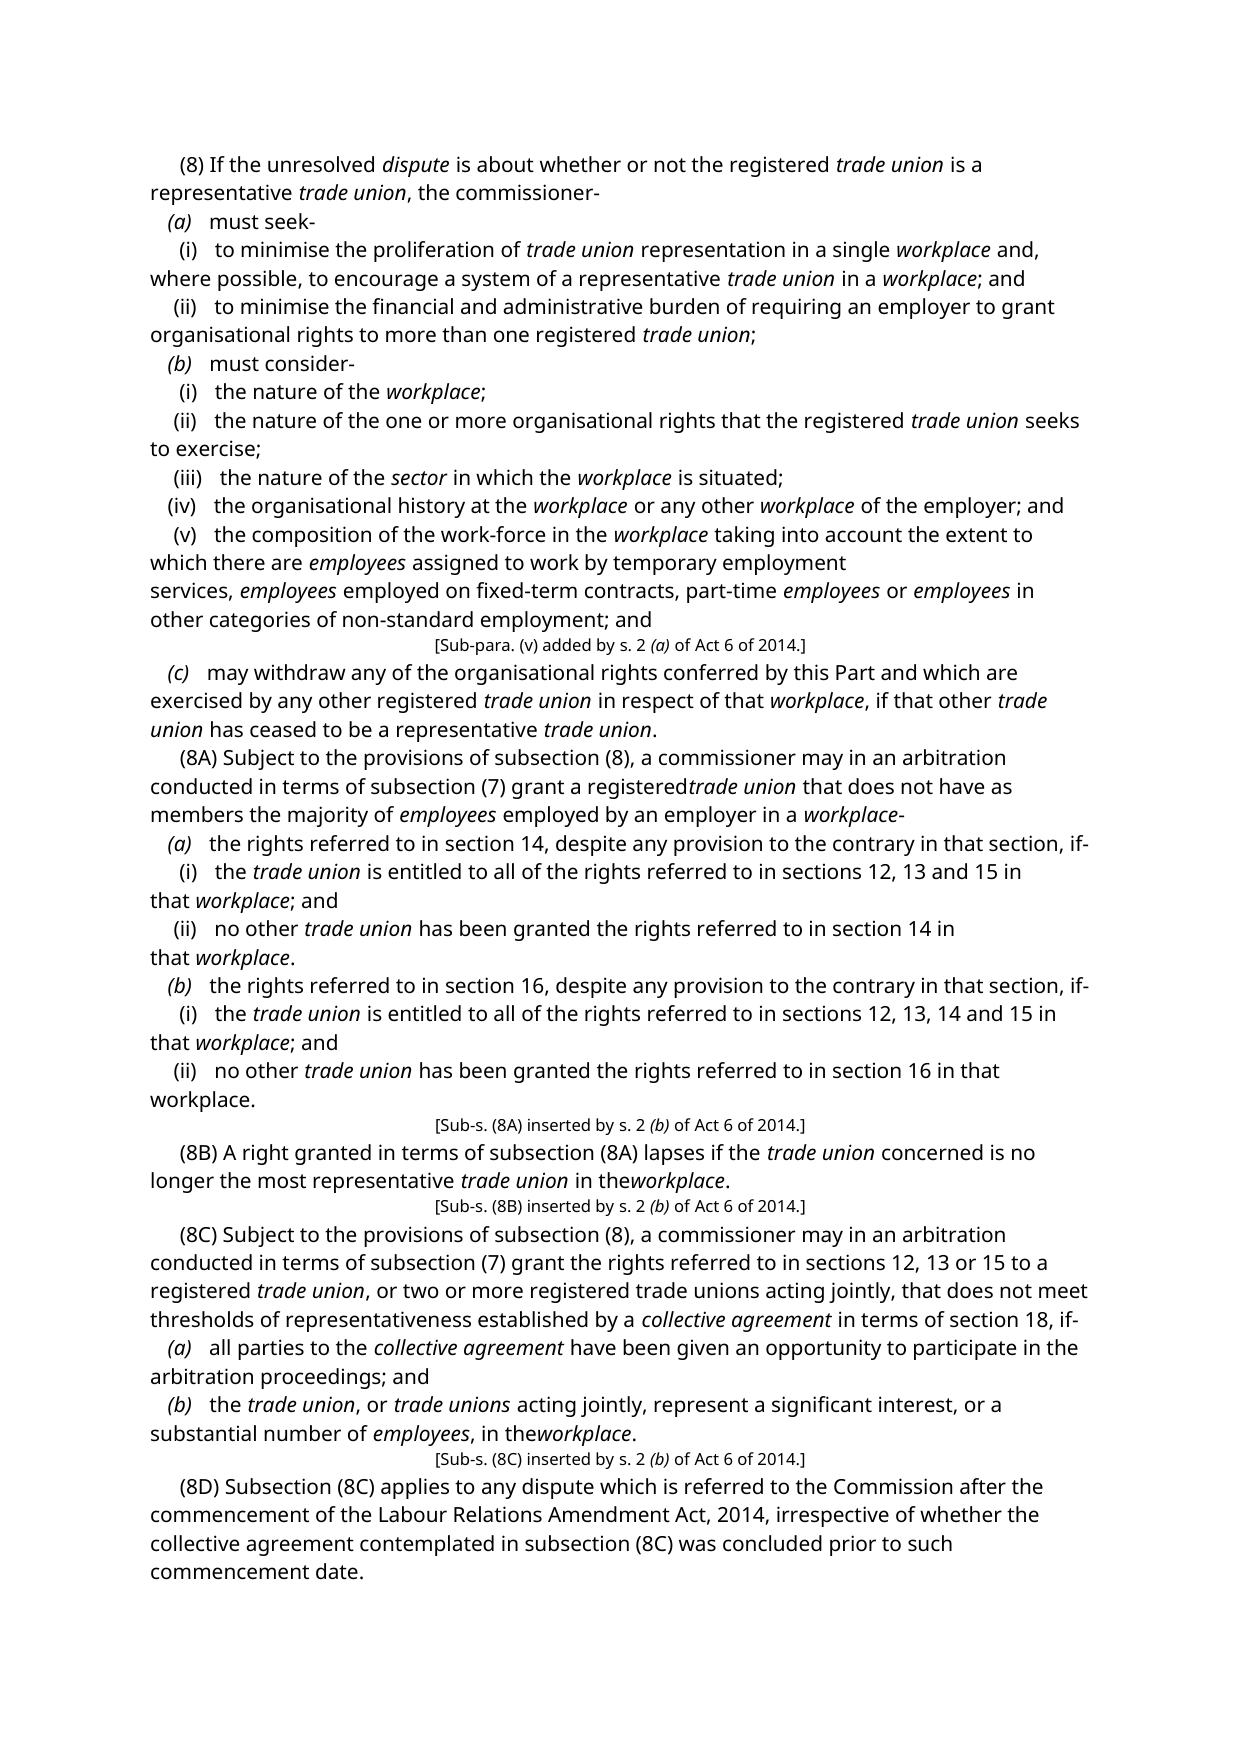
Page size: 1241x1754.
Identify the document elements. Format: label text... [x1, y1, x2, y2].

text (v) the composition of the work-force in the workplace taking into account the extent to which there are employees assigned to work by temporary employment services, employees employed on fixed-term contracts, part-time employees or employees in other categories of non-standard employment; and [150, 520, 1090, 633]
text (i) the trade union is entitled to all of the rights referred to in sections 12, 13, 14 and 15 in that workplace; and [150, 999, 1090, 1056]
text (i) to minimise the proliferation of trade union representation in a single workplace and, where possible, to encourage a system of a representative trade union in a workplace; and [150, 235, 1090, 292]
text [Sub-para. (v) added by s. 2 (a) of Act 6 of 2014.] [150, 633, 1090, 656]
text (ii) no other trade union has been granted the rights referred to in section 16 in that workplace. [150, 1056, 1090, 1113]
text (iv) the organisational history at the workplace or any other workplace of the employer; and [150, 491, 1090, 520]
text (8D) Subsection (8C) applies to any dispute which is referred to the Commission after the commencement of the Labour Relations Amendment Act, 2014, irrespective of whether the collective agreement contemplated in subsection (8C) was concluded prior to such commencement date. [150, 1472, 1090, 1586]
text [Sub-s. (8A) inserted by s. 2 (b) of Act 6 of 2014.] [150, 1113, 1090, 1136]
text (b) the rights referred to in section 16, despite any provision to the contrary in that section, if- [150, 971, 1090, 999]
text (c) may withdraw any of the organisational rights conferred by this Part and which are exercised by any other registered trade union in respect of that workplace, if that other trade union has ceased to be a representative trade union. [150, 658, 1090, 743]
text (a) the rights referred to in section 14, despite any provision to the contrary in that section, if- [150, 829, 1090, 857]
text (8) If the unresolved dispute is about whether or not the registered trade union is a representative trade union, the commissioner- [150, 150, 1090, 207]
text (iii) the nature of the sector in which the workplace is situated; [150, 463, 1090, 491]
text (i) the trade union is entitled to all of the rights referred to in sections 12, 13 and 15 in that workplace; and [150, 857, 1090, 914]
text [Sub-s. (8B) inserted by s. 2 (b) of Act 6 of 2014.] [150, 1195, 1090, 1218]
text [Sub-s. (8C) inserted by s. 2 (b) of Act 6 of 2014.] [150, 1447, 1090, 1470]
text (i) the nature of the workplace; [150, 377, 1090, 406]
text (b) the trade union, or trade unions acting jointly, represent a significant interest, or a substantial number of employees, in theworkplace. [150, 1390, 1090, 1447]
text (ii) no other trade union has been granted the rights referred to in section 14 in that workplace. [150, 914, 1090, 971]
text (a) must seek- [150, 207, 1090, 235]
text (8C) Subject to the provisions of subsection (8), a commissioner may in an arbitration conducted in terms of subsection (7) grant the rights referred to in sections 12, 13 or 15 to a registered trade union, or two or more registered trade unions acting jointly, that does not meet thresholds of representativeness established by a collective agreement in terms of section 18, if- [150, 1220, 1090, 1333]
text (b) must consider- [150, 349, 1090, 377]
text (8B) A right granted in terms of subsection (8A) lapses if the trade union concerned is no longer the most representative trade union in theworkplace. [150, 1138, 1090, 1195]
text (ii) to minimise the financial and administrative burden of requiring an employer to grant organisational rights to more than one registered trade union; [150, 292, 1090, 349]
text (a) all parties to the collective agreement have been given an opportunity to participate in the arbitration proceedings; and [150, 1333, 1090, 1390]
text (8A) Subject to the provisions of subsection (8), a commissioner may in an arbitration conducted in terms of subsection (7) grant a registeredtrade union that does not have as members the majority of employees employed by an employer in a workplace- [150, 743, 1090, 829]
text (ii) the nature of the one or more organisational rights that the registered trade union seeks to exercise; [150, 406, 1090, 463]
